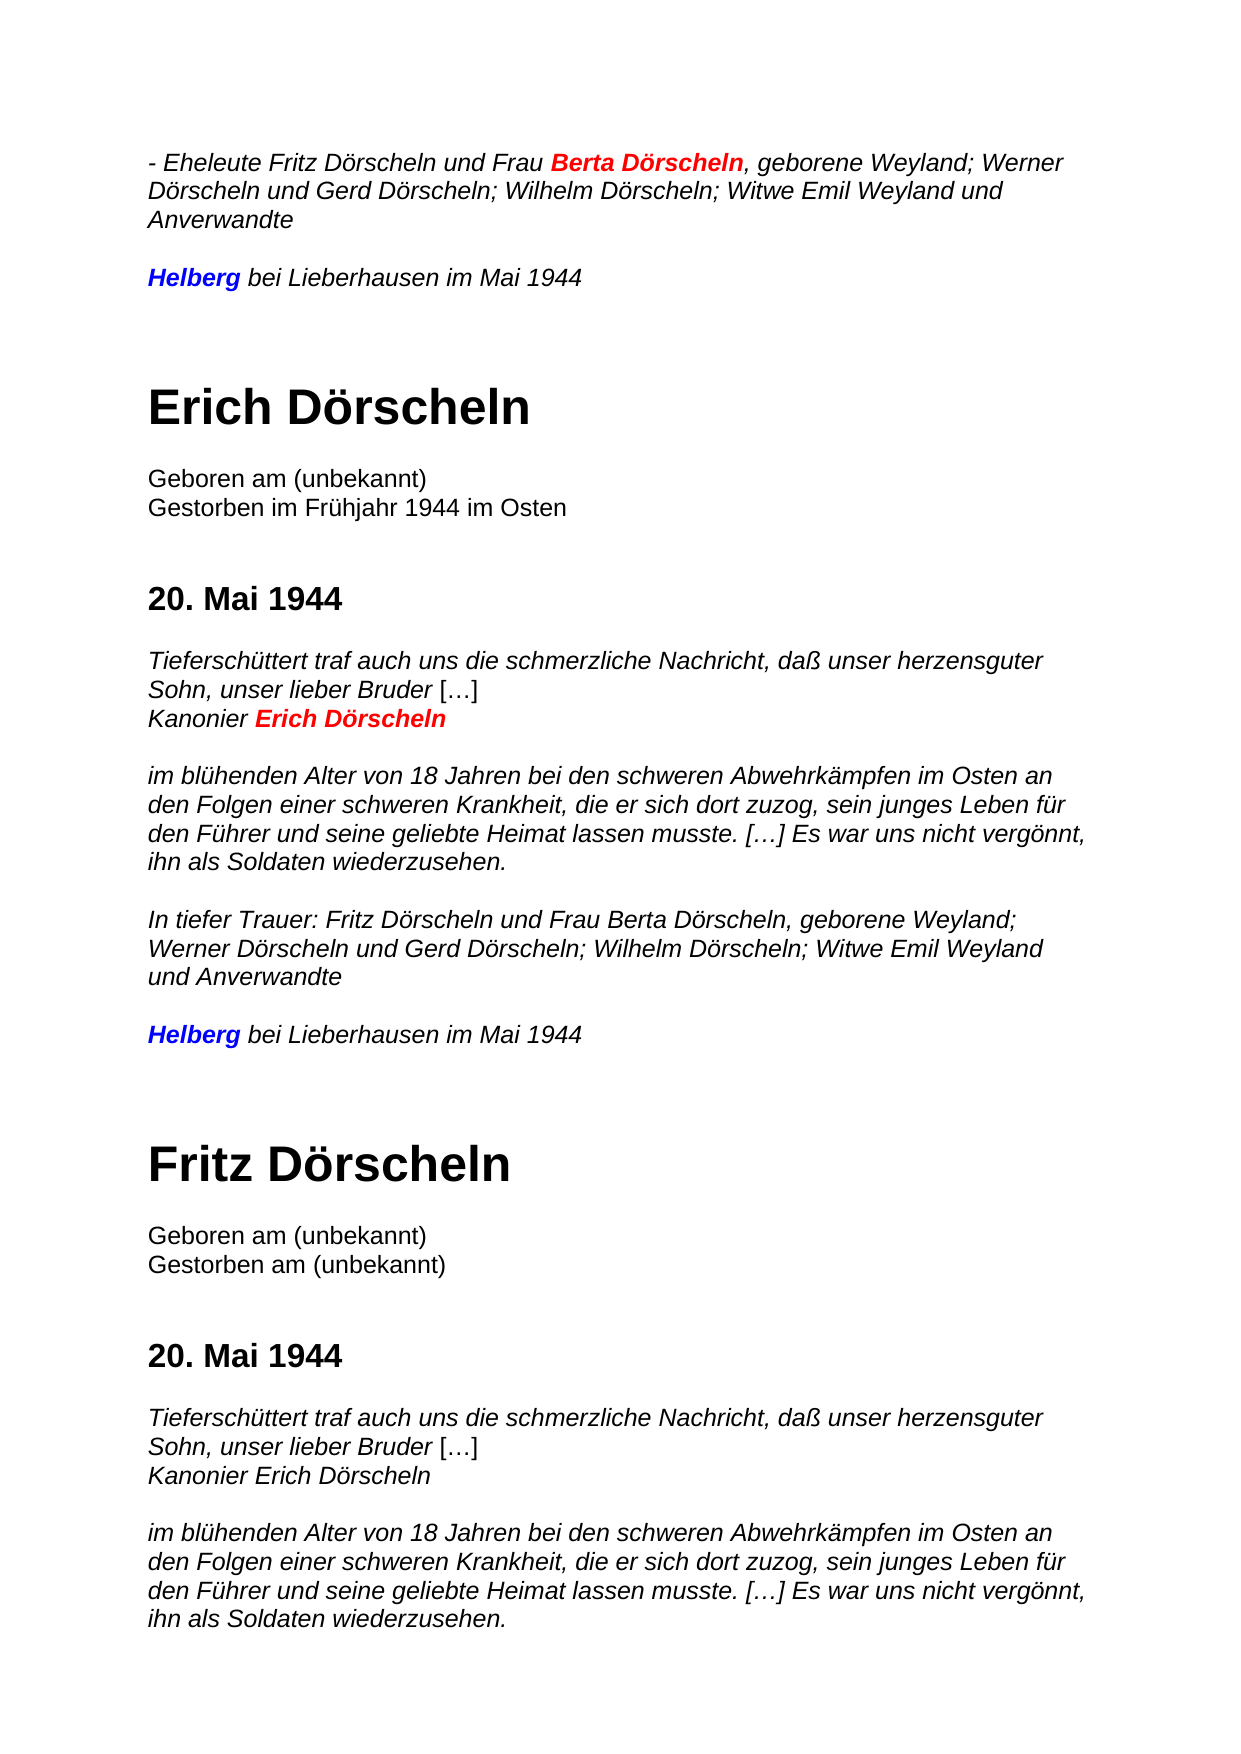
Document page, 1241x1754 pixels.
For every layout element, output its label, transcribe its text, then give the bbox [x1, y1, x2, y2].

text In tiefer Trauer: Fritz Dörscheln und Frau Berta Dörscheln, geborene Weyland; Werner Dörscheln und Gerd Dörscheln; Wilhelm Dörscheln; Witwe Emil Weyland und Anverwandte [148, 905, 1093, 991]
text 20. Mai 1944 [148, 579, 1093, 617]
text im blühenden Alter von 18 Jahren bei den schweren Abwehrkämpfen im Osten an den Folgen einer schweren Krankheit, die er sich dort zuzog, sein junges Leben für den Führer und seine geliebte Heimat lassen musste. […] Es war uns nicht vergönnt, ihn als Soldaten wiederzusehen. [148, 761, 1093, 876]
text Fritz Dörscheln [148, 1135, 1093, 1192]
text 20. Mai 1944 [148, 1336, 1093, 1374]
text - Eheleute Fritz Dörscheln und Frau Berta Dörscheln, geborene Weyland; Werner Dörscheln und Gerd Dörscheln; Wilhelm Dörscheln; Witwe Emil Weyland und Anverwandte [148, 148, 1093, 234]
text Tieferschüttert traf auch uns die schmerzliche Nachricht, daß unser herzensguter Sohn, unser lieber Bruder […] [148, 1403, 1093, 1461]
text Helberg bei Lieberhausen im Mai 1944 [148, 263, 1093, 291]
text im blühenden Alter von 18 Jahren bei den schweren Abwehrkämpfen im Osten an den Folgen einer schweren Krankheit, die er sich dort zuzog, sein junges Leben für den Führer und seine geliebte Heimat lassen musste. […] Es war uns nicht vergönnt, ihn als Soldaten wiederzusehen. [148, 1518, 1093, 1633]
text Gestorben am (unbekannt) [148, 1250, 1093, 1278]
text Kanonier Erich Dörscheln [148, 703, 1093, 732]
text Gestorben im Frühjahr 1944 im Osten [148, 493, 1093, 521]
text Erich Dörscheln [148, 378, 1093, 435]
text Helberg bei Lieberhausen im Mai 1944 [148, 1020, 1093, 1048]
text Geboren am (unbekannt) [148, 1221, 1093, 1250]
text Tieferschüttert traf auch uns die schmerzliche Nachricht, daß unser herzensguter Sohn, unser lieber Bruder […] [148, 646, 1093, 703]
text Kanonier Erich Dörscheln [148, 1461, 1093, 1489]
text Geboren am (unbekannt) [148, 464, 1093, 493]
